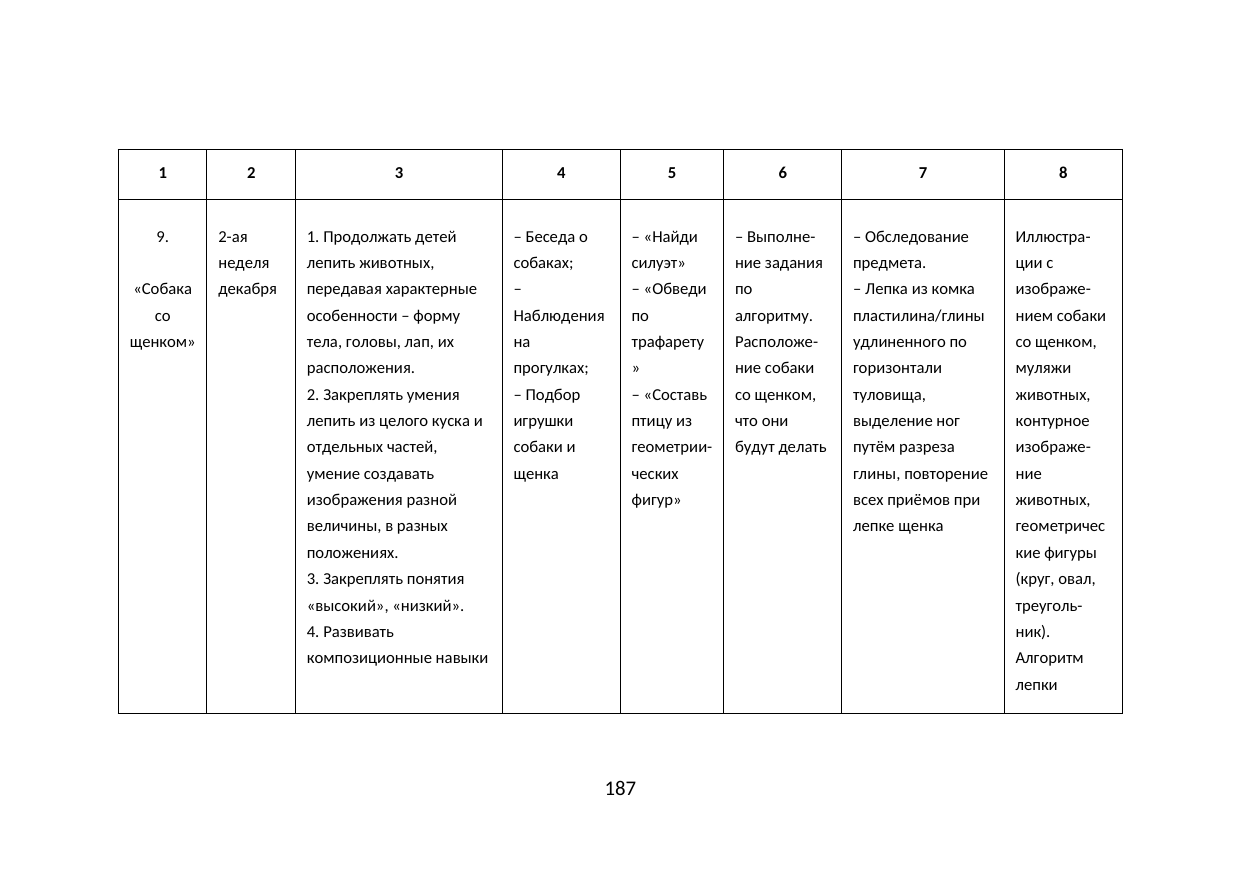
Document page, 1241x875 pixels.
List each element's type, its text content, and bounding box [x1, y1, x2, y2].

table_cell – «Найди силуэт» – «Обведи по трафарету» – «Составь птицу из геометрии-ческих фигур» [621, 200, 723, 713]
table_header 5 [621, 150, 723, 198]
table_cell 1. Продолжать детей лепить животных, передавая характерные особенности – форму тела, головы, лап, их расположения. 2. Закреплять умения лепить из целого куска и отдельных частей, умение создавать изображения разной величины, в разных положениях. 3. Закреплять понятия «высокий», «низкий». 4. Развивать композиционные навыки [296, 200, 502, 713]
table_cell – Выполне-ние задания по алгоритму. Расположе-ние собаки со щенком, что они будут делать [724, 200, 841, 713]
table_header 1 [119, 150, 206, 198]
table_cell – Беседа о собаках; – Наблюдения на прогулках; – Подбор игрушки собаки и щенка [503, 200, 620, 713]
table_cell 2-ая неделя декабря [207, 200, 295, 713]
table_header 6 [724, 150, 841, 198]
table_cell Иллюстра-ции с изображе-нием собаки со щенком, муляжи животных, контурное изображе-ние животных, геометрические фигуры (круг, овал, треуголь-ник). Алгоритм лепки [1005, 200, 1122, 713]
table_header 8 [1005, 150, 1122, 198]
table_cell – Обследование предмета. – Лепка из комка пластилина/глины удлиненного по горизонтали туловища, выделение ног путём разреза глины, повторение всех приёмов при лепке щенка [842, 200, 1004, 713]
table_cell 9. «Собака со щенком» [119, 200, 206, 713]
table_header 4 [503, 150, 620, 198]
table_header 7 [842, 150, 1004, 198]
table_header 2 [207, 150, 295, 198]
table_header 3 [296, 150, 502, 198]
